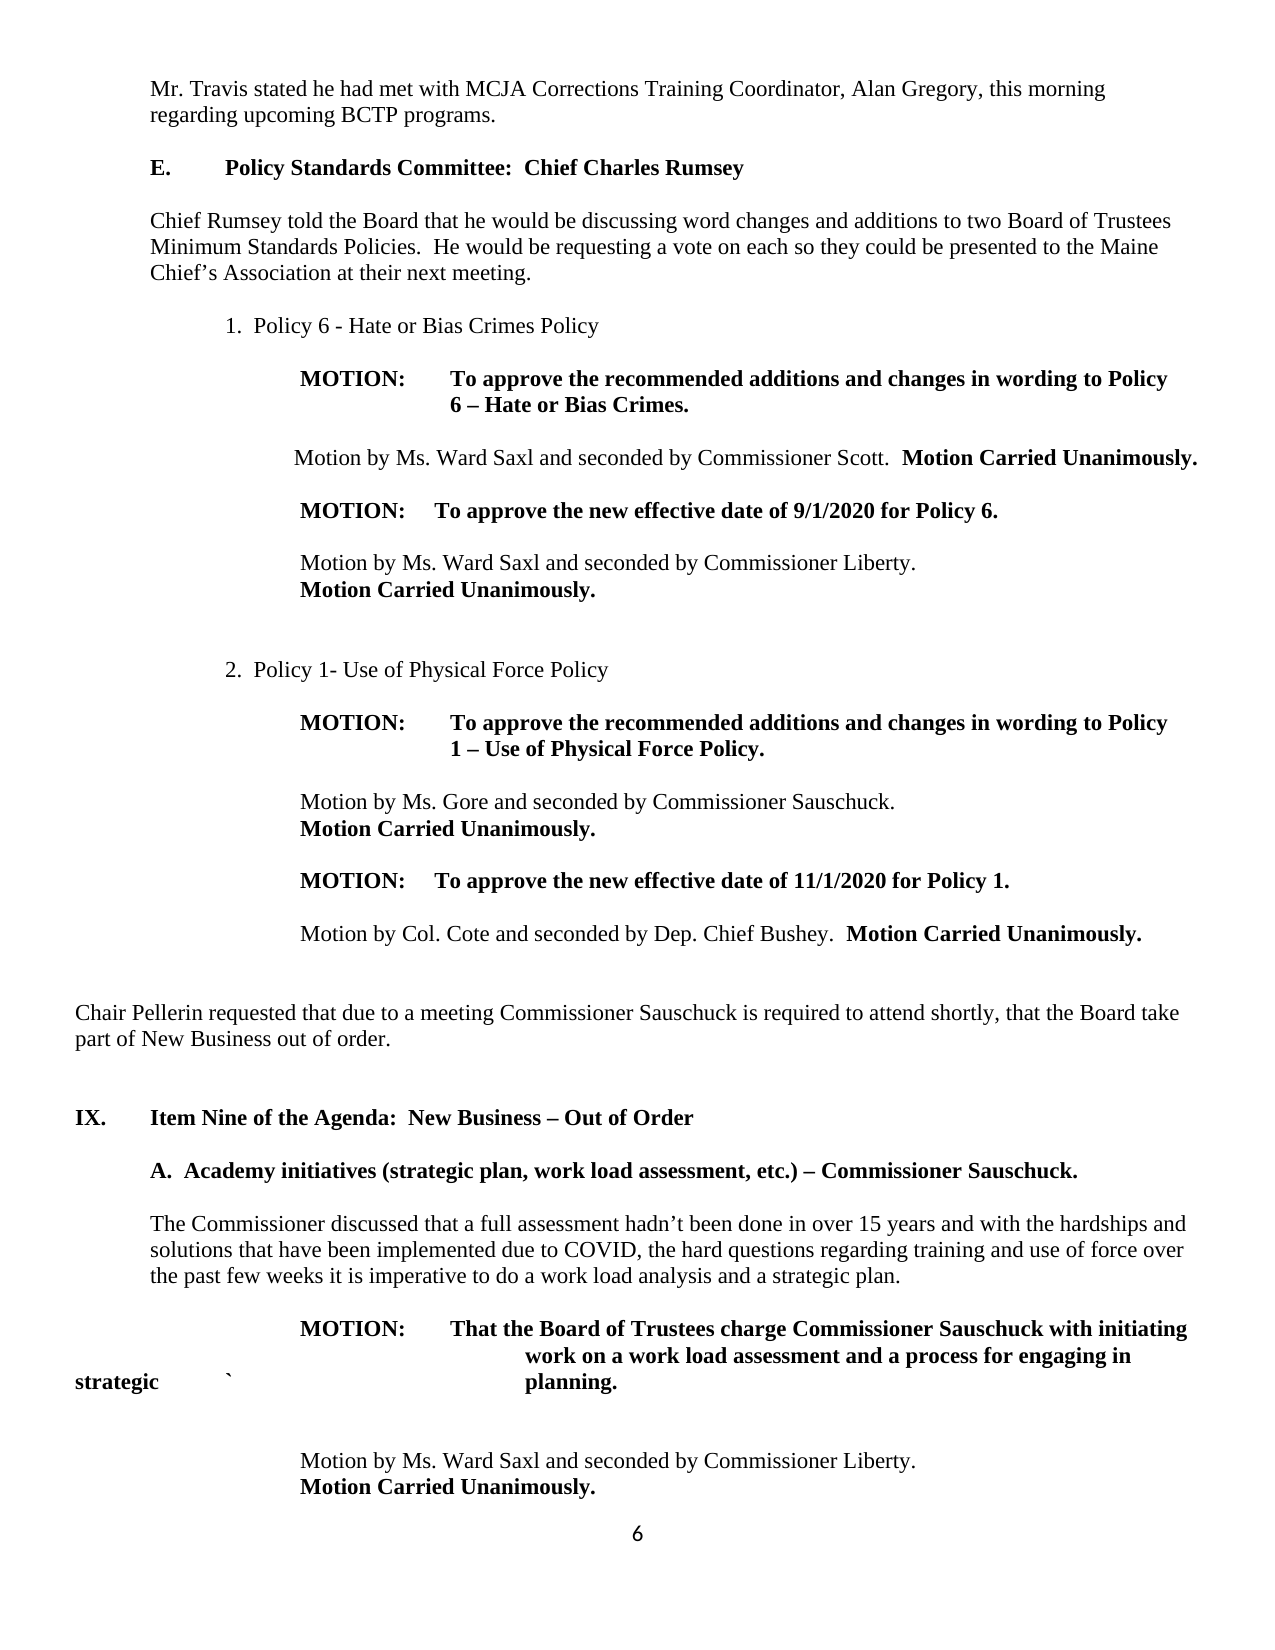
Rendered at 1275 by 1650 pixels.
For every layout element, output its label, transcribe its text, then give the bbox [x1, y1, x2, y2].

text Motion by Ms. Gore and seconded by Commissioner Sauschuck. [75, 788, 1200, 814]
text Motion Carried Unanimously. [75, 814, 1200, 841]
text MOTION: To approve the recommended additions and changes in wording to Policy [75, 709, 1200, 736]
text 2. Policy 1- Use of Physical Force Policy [75, 656, 1200, 683]
text Motion Carried Unanimously. [75, 1473, 1200, 1500]
text MOTION: To approve the new effective date of 9/1/2020 for Policy 6. [75, 497, 1200, 523]
text The Commissioner discussed that a full assessment hadn’t been done in over 15 years and with the hardships and solutions that have been implemented due to COVID, the hard questions regarding training and use of force over the past few weeks it is imperative to do a work load analysis and a strategic plan. [75, 1210, 1200, 1289]
text Motion by Ms. Ward Saxl and seconded by Commissioner Scott. Motion Carried Unanimously. [75, 444, 1200, 470]
text 1 – Use of Physical Force Policy. [75, 736, 1200, 762]
text Chief Rumsey told the Board that he would be discussing word changes and additions to two Board of Trustees Minimum Standards Policies. He would be requesting a vote on each so they could be presented to the Maine Chief’s Association at their next meeting. [75, 207, 1200, 286]
text E. Policy Standards Committee: Chief Charles Rumsey [75, 154, 1200, 180]
text 6 – Hate or Bias Crimes. [75, 391, 1200, 418]
text A. Academy initiatives (strategic plan, work load assessment, etc.) – Commissioner Sauschuck. [75, 1157, 1200, 1183]
text IX. Item Nine of the Agenda: New Business – Out of Order [75, 1104, 1200, 1131]
text Mr. Travis stated he had met with MCJA Corrections Training Coordinator, Alan Gregory, this morning regarding upcoming BCTP programs. [75, 75, 1200, 128]
text 1. Policy 6 - Hate or Bias Crimes Policy [75, 312, 1200, 338]
text Motion by Ms. Ward Saxl and seconded by Commissioner Liberty. [75, 1447, 1200, 1473]
text Motion Carried Unanimously. [75, 576, 1200, 602]
text MOTION: That the Board of Trustees charge Commissioner Sauschuck with initiating work on a work load assessment and a process for engaging in strategic ` planning. [75, 1315, 1200, 1394]
text Chair Pellerin requested that due to a meeting Commissioner Sauschuck is required to attend shortly, that the Board take part of New Business out of order. [75, 999, 1200, 1052]
text Motion by Col. Cote and seconded by Dep. Chief Bushey. Motion Carried Unanimously. [75, 920, 1200, 946]
text MOTION: To approve the recommended additions and changes in wording to Policy [75, 365, 1200, 391]
text Motion by Ms. Ward Saxl and seconded by Commissioner Liberty. [75, 549, 1200, 576]
text MOTION: To approve the new effective date of 11/1/2020 for Policy 1. [75, 867, 1200, 894]
